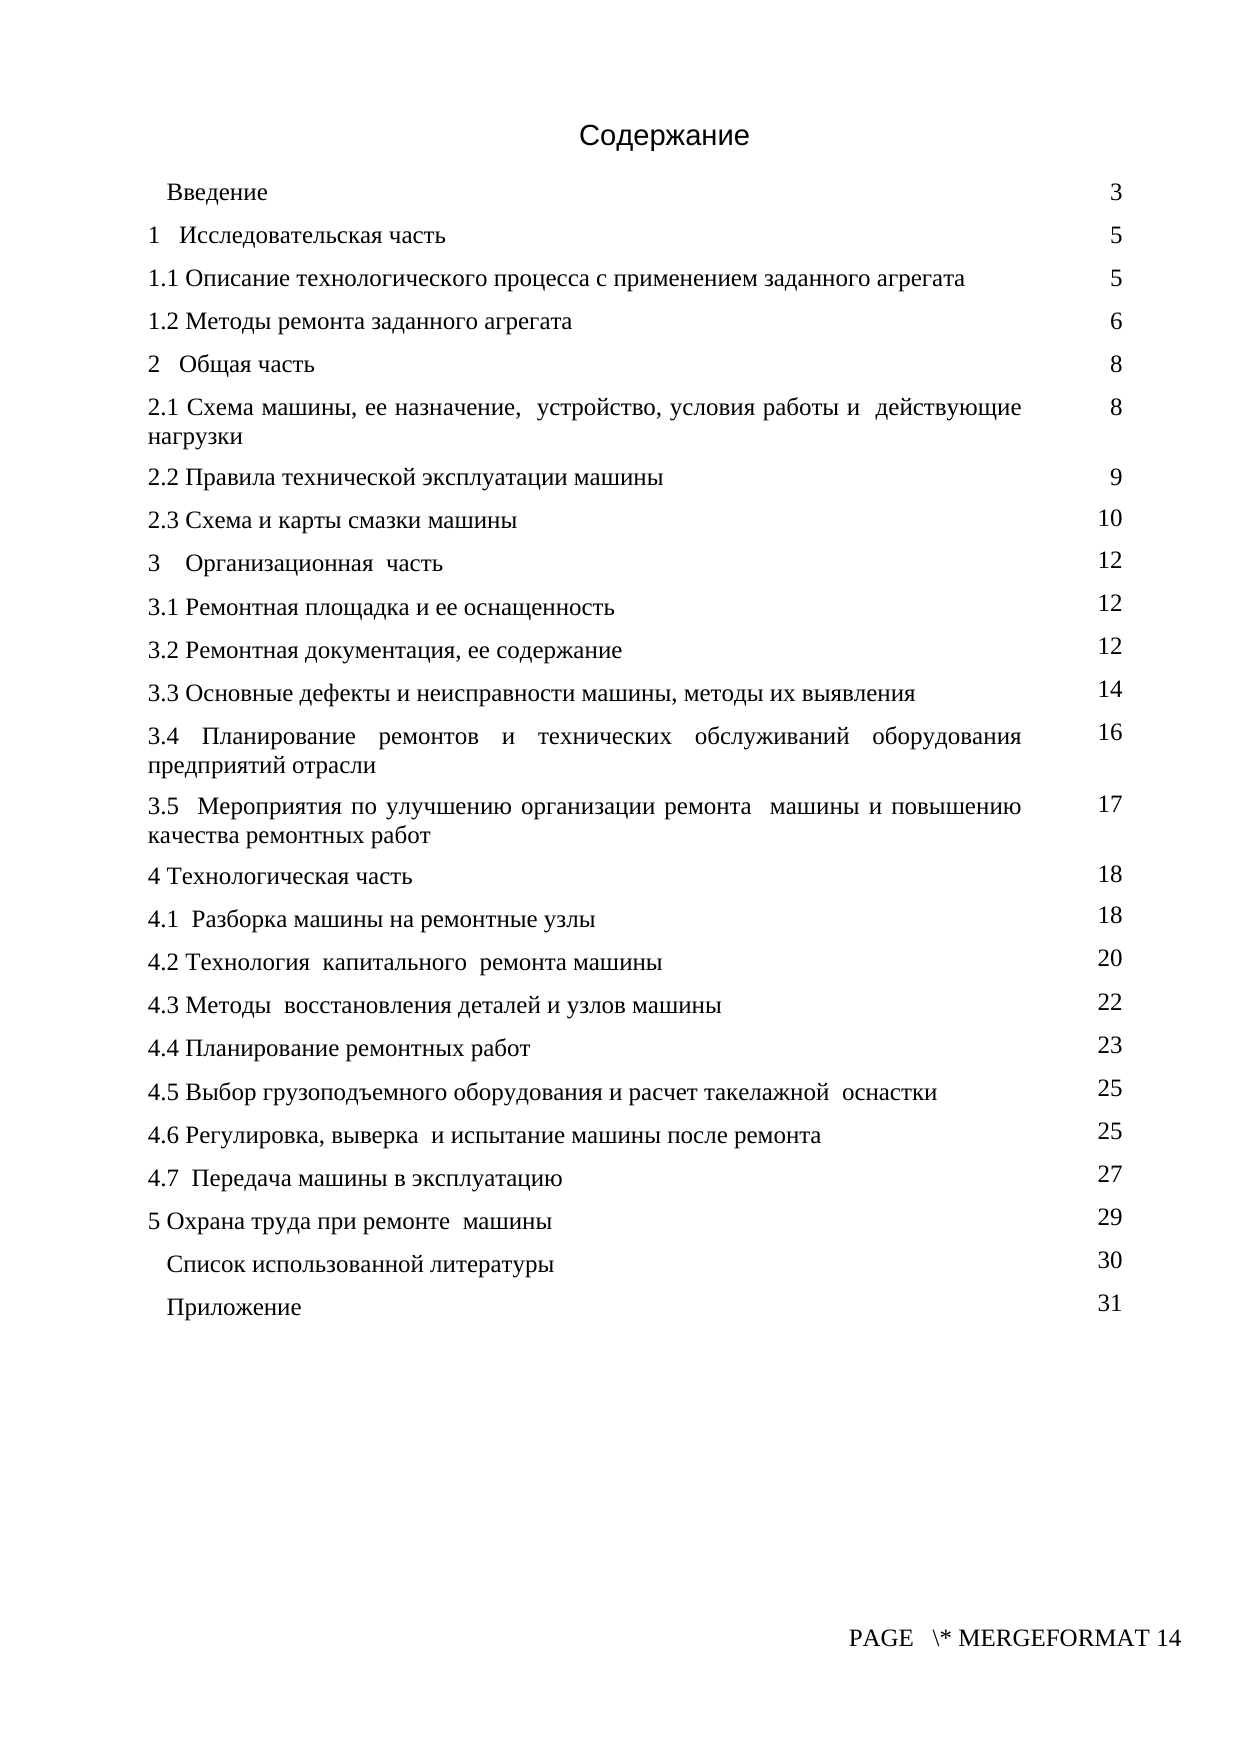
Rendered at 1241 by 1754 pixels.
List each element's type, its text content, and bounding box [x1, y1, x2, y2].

table_header 3 5 5 6 8 8 9 10 12 12 12 14 16 17 18 18 20 22 23 25 25 27 29 30 31 [1034, 177, 1133, 1333]
table_header Введение 1 Исследовательская часть 1.1 Описание технологического процесса с применением заданного агрегата 1.2 Методы ремонта заданного агрегата 2 Общая часть 2.1 Схема машины, ее назначение, устройство, условия работы и действующие нагрузки 2.2 Правила технической эксплуатации машины 2.3 Схема и карты смазки машины 3 Организационная часть 3.1 Ремонтная площадка и ее оснащенность 3.2 Ремонтная документация, ее содержание 3.3 Основные дефекты и неисправности машины, методы их выявления 3.4 Планирование ремонтов и технических обслуживаний оборудования предприятий отрасли 3.5 Мероприятия по улучшению организации ремонта машины и повышению качества ремонтных работ 4 Технологическая часть 4.1 Разборка машины на ремонтные узлы 4.2 Технология капитального ремонта машины 4.3 Методы восстановления деталей и узлов машины 4.4 Планирование ремонтных работ 4.5 Выбор грузоподъемного оборудования и расчет такелажной оснастки 4.6 Регулировка, выверка и испытание машины после ремонта 4.7 Передача машины в эксплуатацию 5 Охрана труда при ремонте машины Список использованной литературы Приложение [136, 177, 1033, 1333]
text Содержание [148, 118, 1181, 152]
